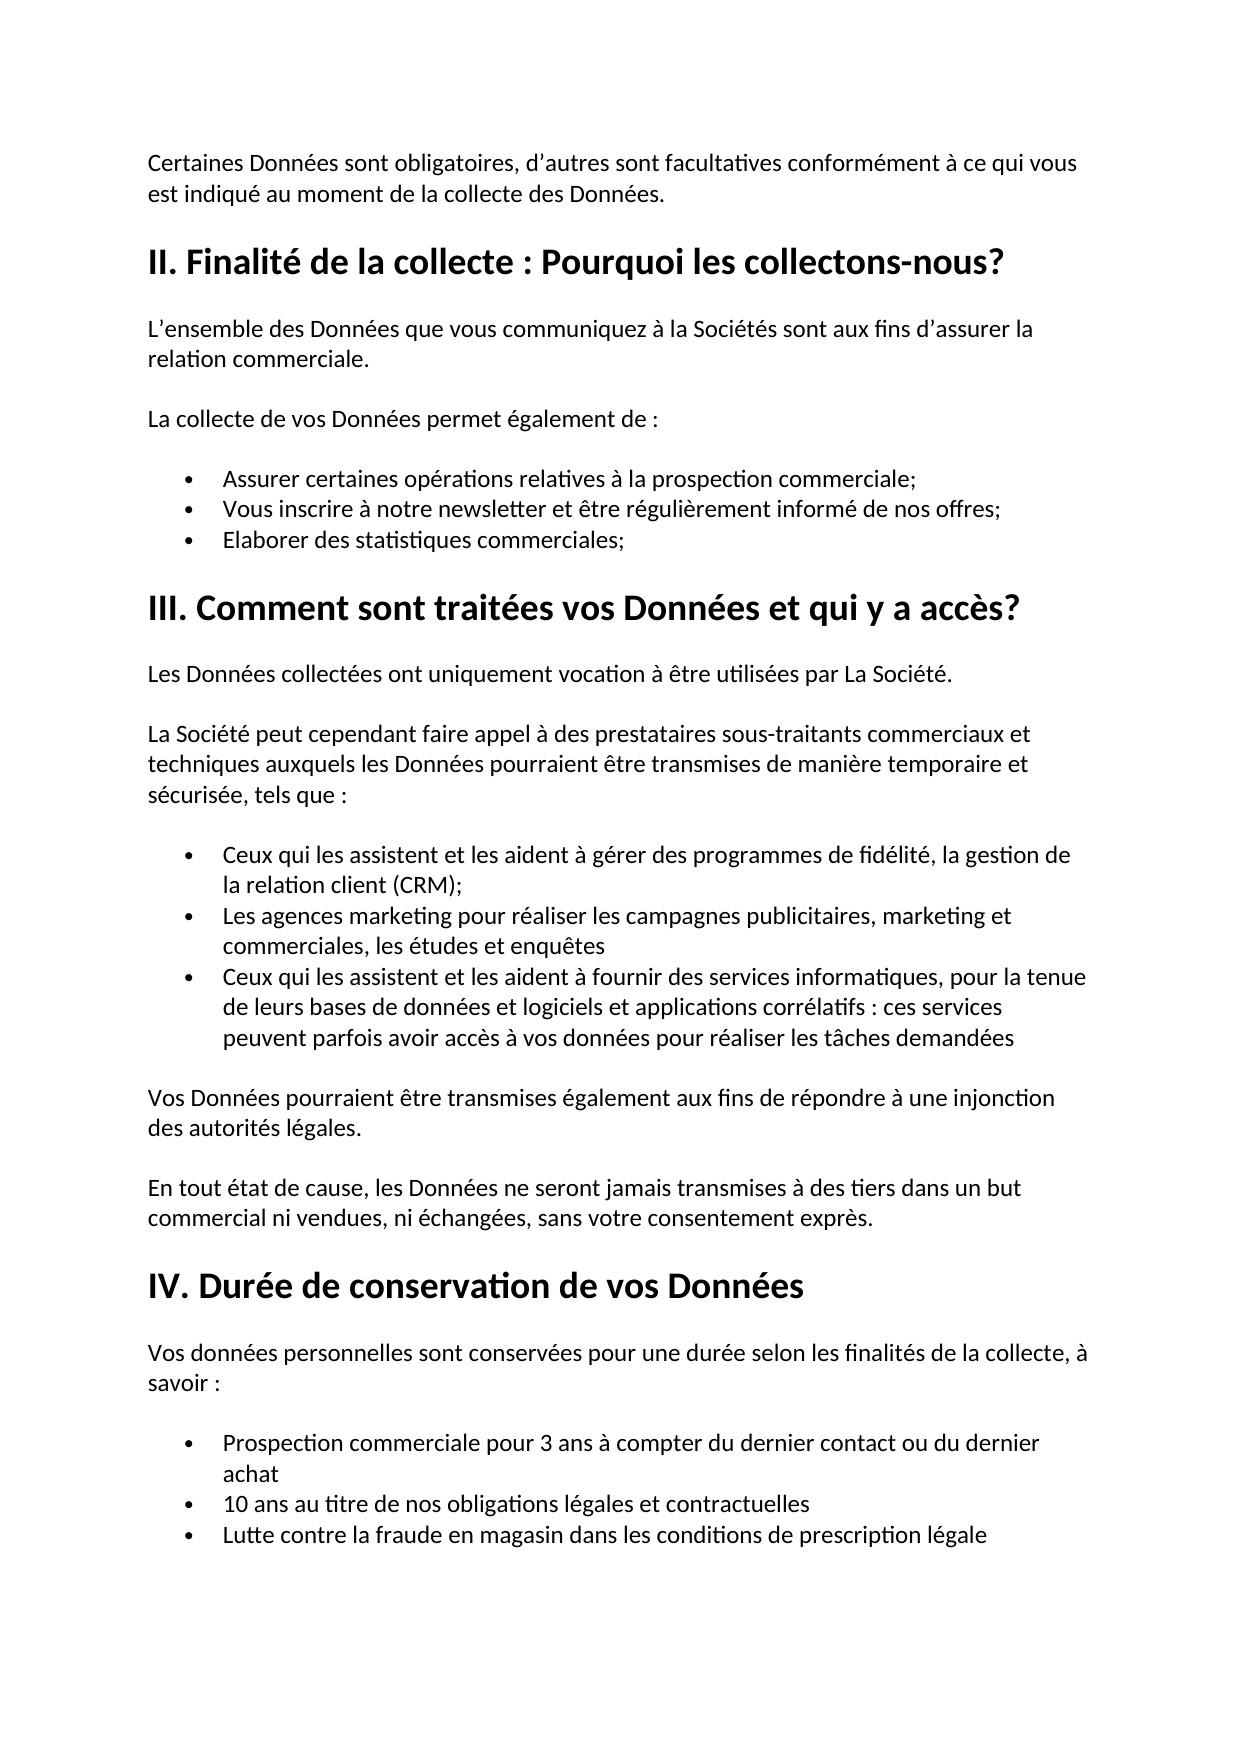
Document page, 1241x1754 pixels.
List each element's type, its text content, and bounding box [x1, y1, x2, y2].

list Prospection commerciale pour 3 ans à compter du dernier contact ou du dernier achat [185, 1427, 1093, 1488]
text Vos données personnelles sont conservées pour une durée selon les finalités de la collecte, à savoir : [148, 1337, 1093, 1398]
list Ceux qui les assistent et les aident à fournir des services informatiques, pour la tenue de leurs bases de données et logiciels et applications corrélatifs : ces services peuvent parfois avoir accès à vos données pour réaliser les tâches demandées [185, 961, 1093, 1052]
list Les agences marketing pour réaliser les campagnes publicitaires, marketing et commerciales, les études et enquêtes [185, 900, 1093, 961]
text La collecte de vos Données permet également de : [148, 403, 1093, 433]
list Lutte contre la fraude en magasin dans les conditions de prescription légale [185, 1519, 1093, 1549]
text III. Comment sont traitées vos Données et qui y a accès? [148, 583, 1093, 629]
text L’ensemble des Données que vous communiquez à la Sociétés sont aux fins d’assurer la relation commerciale. [148, 313, 1093, 374]
text Les Données collectées ont uniquement vocation à être utilisées par La Société. [148, 658, 1093, 689]
text Certaines Données sont obligatoires, d’autres sont facultatives conformément à ce qui vous est indiqué au moment de la collecte des Données. [148, 148, 1093, 209]
text En tout état de cause, les Données ne seront jamais transmises à des tiers dans un but commercial ni vendues, ni échangées, sans votre consentement exprès. [148, 1172, 1093, 1233]
text La Société peut cependant faire appel à des prestataires sous-traitants commerciaux et techniques auxquels les Données pourraient être transmises de manière temporaire et sécurisée, tels que : [148, 718, 1093, 810]
text IV. Durée de conservation de vos Données [148, 1262, 1093, 1308]
list Ceux qui les assistent et les aident à gérer des programmes de fidélité, la gestion de la relation client (CRM); [185, 839, 1093, 900]
list Assurer certaines opérations relatives à la prospection commerciale; [185, 463, 1093, 493]
text Vos Données pourraient être transmises également aux fins de répondre à une injonction des autorités légales. [148, 1082, 1093, 1143]
list 10 ans au titre de nos obligations légales et contractuelles [185, 1488, 1093, 1519]
text II. Finalité de la collecte : Pourquoi les collectons-nous? [148, 238, 1093, 284]
list Elaborer des statistiques commerciales; [185, 524, 1093, 554]
list Vous inscrire à notre newsletter et être régulièrement informé de nos offres; [185, 493, 1093, 524]
